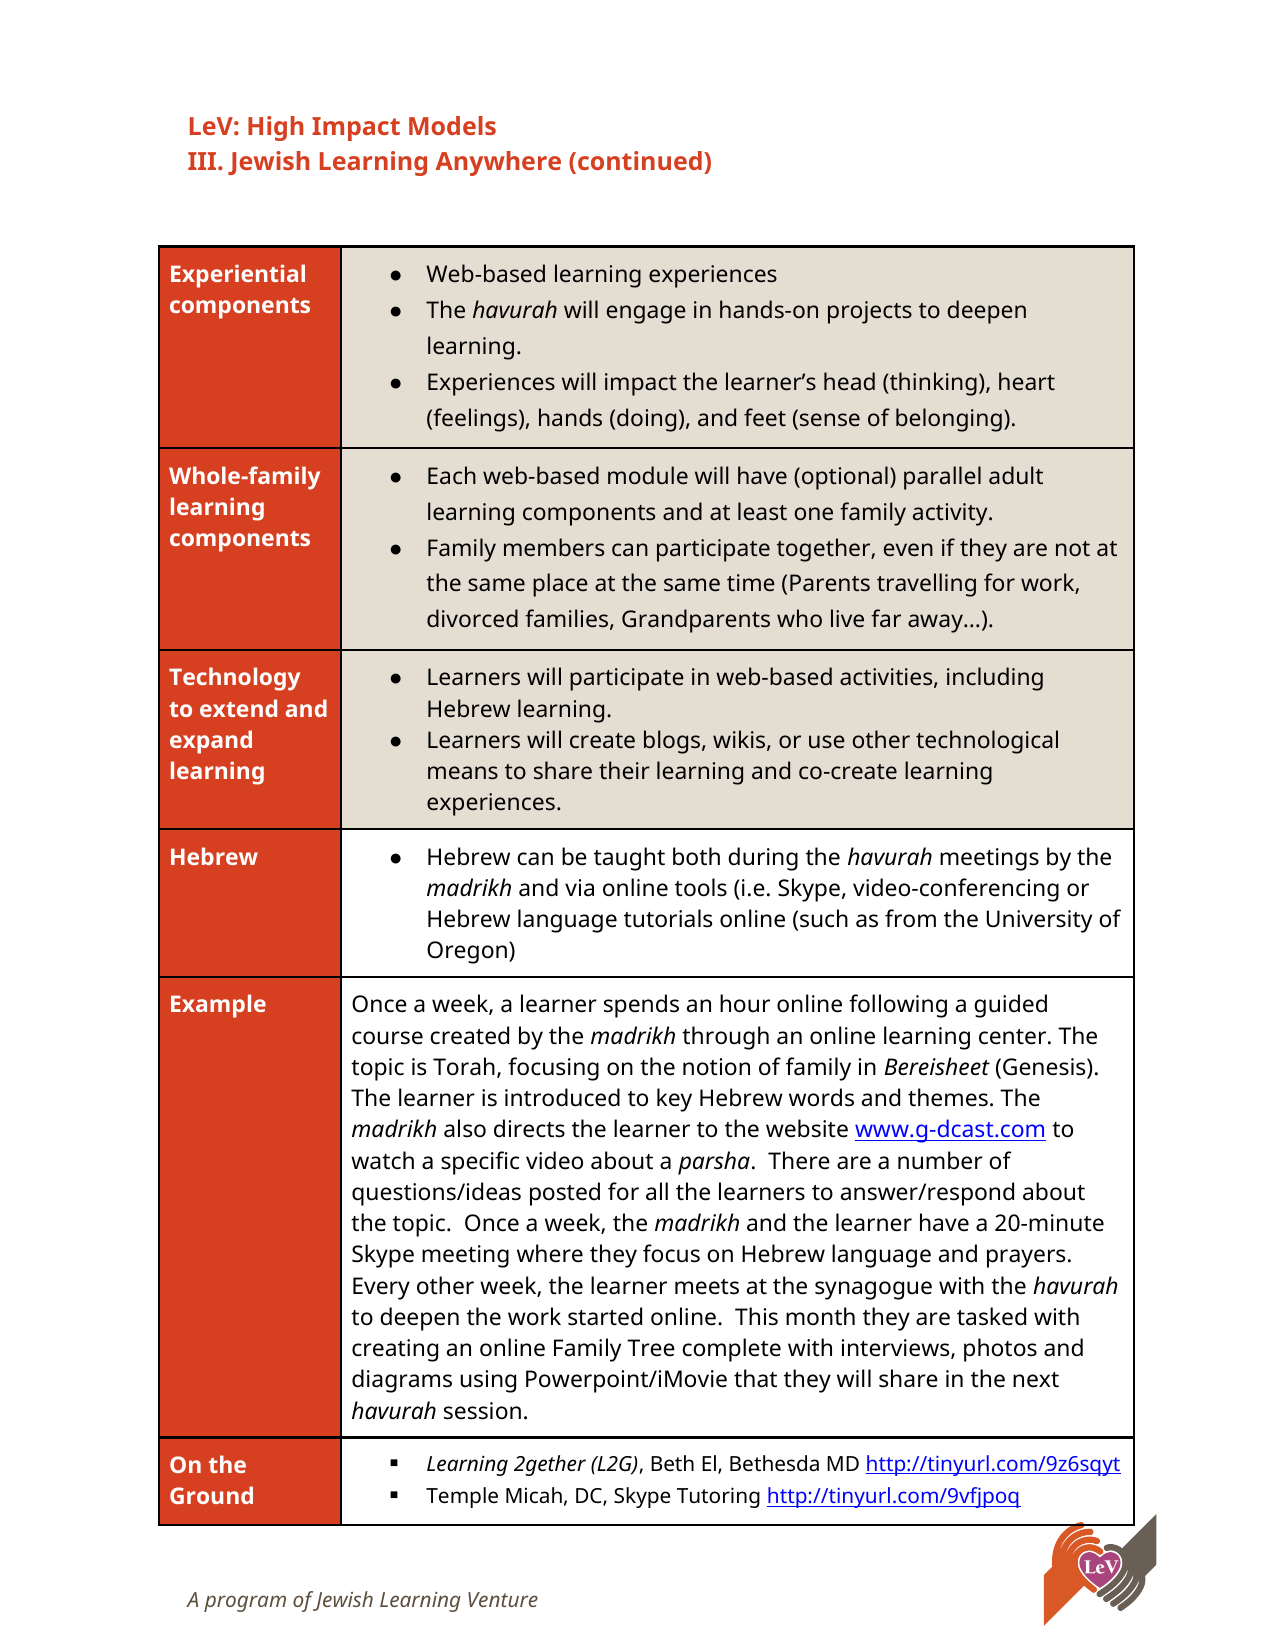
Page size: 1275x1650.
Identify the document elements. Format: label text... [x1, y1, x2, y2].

picture [1043, 1513, 1157, 1627]
table_cell Learners will participate in web-based activities, including Hebrew learning. Learners will create blogs, wikis, or use other technological means to share their learning and co-create learning experiences. [342, 651, 1133, 828]
table_cell On the Ground [160, 1439, 340, 1524]
text III. Jewish Learning Anywhere (continued) [187, 143, 1162, 177]
table_cell Hebrew [160, 830, 340, 976]
table_cell Whole-family learning components [160, 449, 340, 649]
table_cell Once a week, a learner spends an hour online following a guided course created by the madrikh through an online learning center. The topic is Torah, focusing on the notion of family in Bereisheet (Genesis). The learner is introduced to key Hebrew words and themes. The madrikh also directs the learner to the website www.g-dcast.com to watch a specific video about a parsha. There are a number of questions/ideas posted for all the learners to answer/respond about the topic. Once a week, the madrikh and the learner have a 20-minute Skype meeting where they focus on Hebrew language and prayers. Every other week, the learner meets at the synagogue with the havurah to deepen the work started online. This month they are tasked with creating an online Family Tree complete with interviews, photos and diagrams using Powerpoint/iMovie that they will share in the next havurah session. [342, 978, 1133, 1436]
table_cell Learning 2gether (L2G), Beth El, Bethesda MD http://tinyurl.com/9z6sqyt Temple Micah, DC, Skype Tutoring http://tinyurl.com/9vfjpoq [342, 1439, 1133, 1524]
table_header Web-based learning experiences The havurah will engage in hands-on projects to deepen learning. Experiences will impact the learner’s head (thinking), heart (feelings), hands (doing), and feet (sense of belonging). [342, 248, 1133, 447]
table_header Experiential components [160, 248, 340, 447]
table_cell Hebrew can be taught both during the havurah meetings by the madrikh and via online tools (i.e. Skype, video-conferencing or Hebrew language tutorials online (such as from the University of Oregon) [342, 830, 1133, 976]
table_cell Technology to extend and expand learning [160, 651, 340, 828]
table_cell Example [160, 978, 340, 1436]
table_cell Each web-based module will have (optional) parallel adult learning components and at least one family activity. Family members can participate together, even if they are not at the same place at the same time (Parents travelling for work, divorced families, Grandparents who live far away…). [342, 449, 1133, 649]
